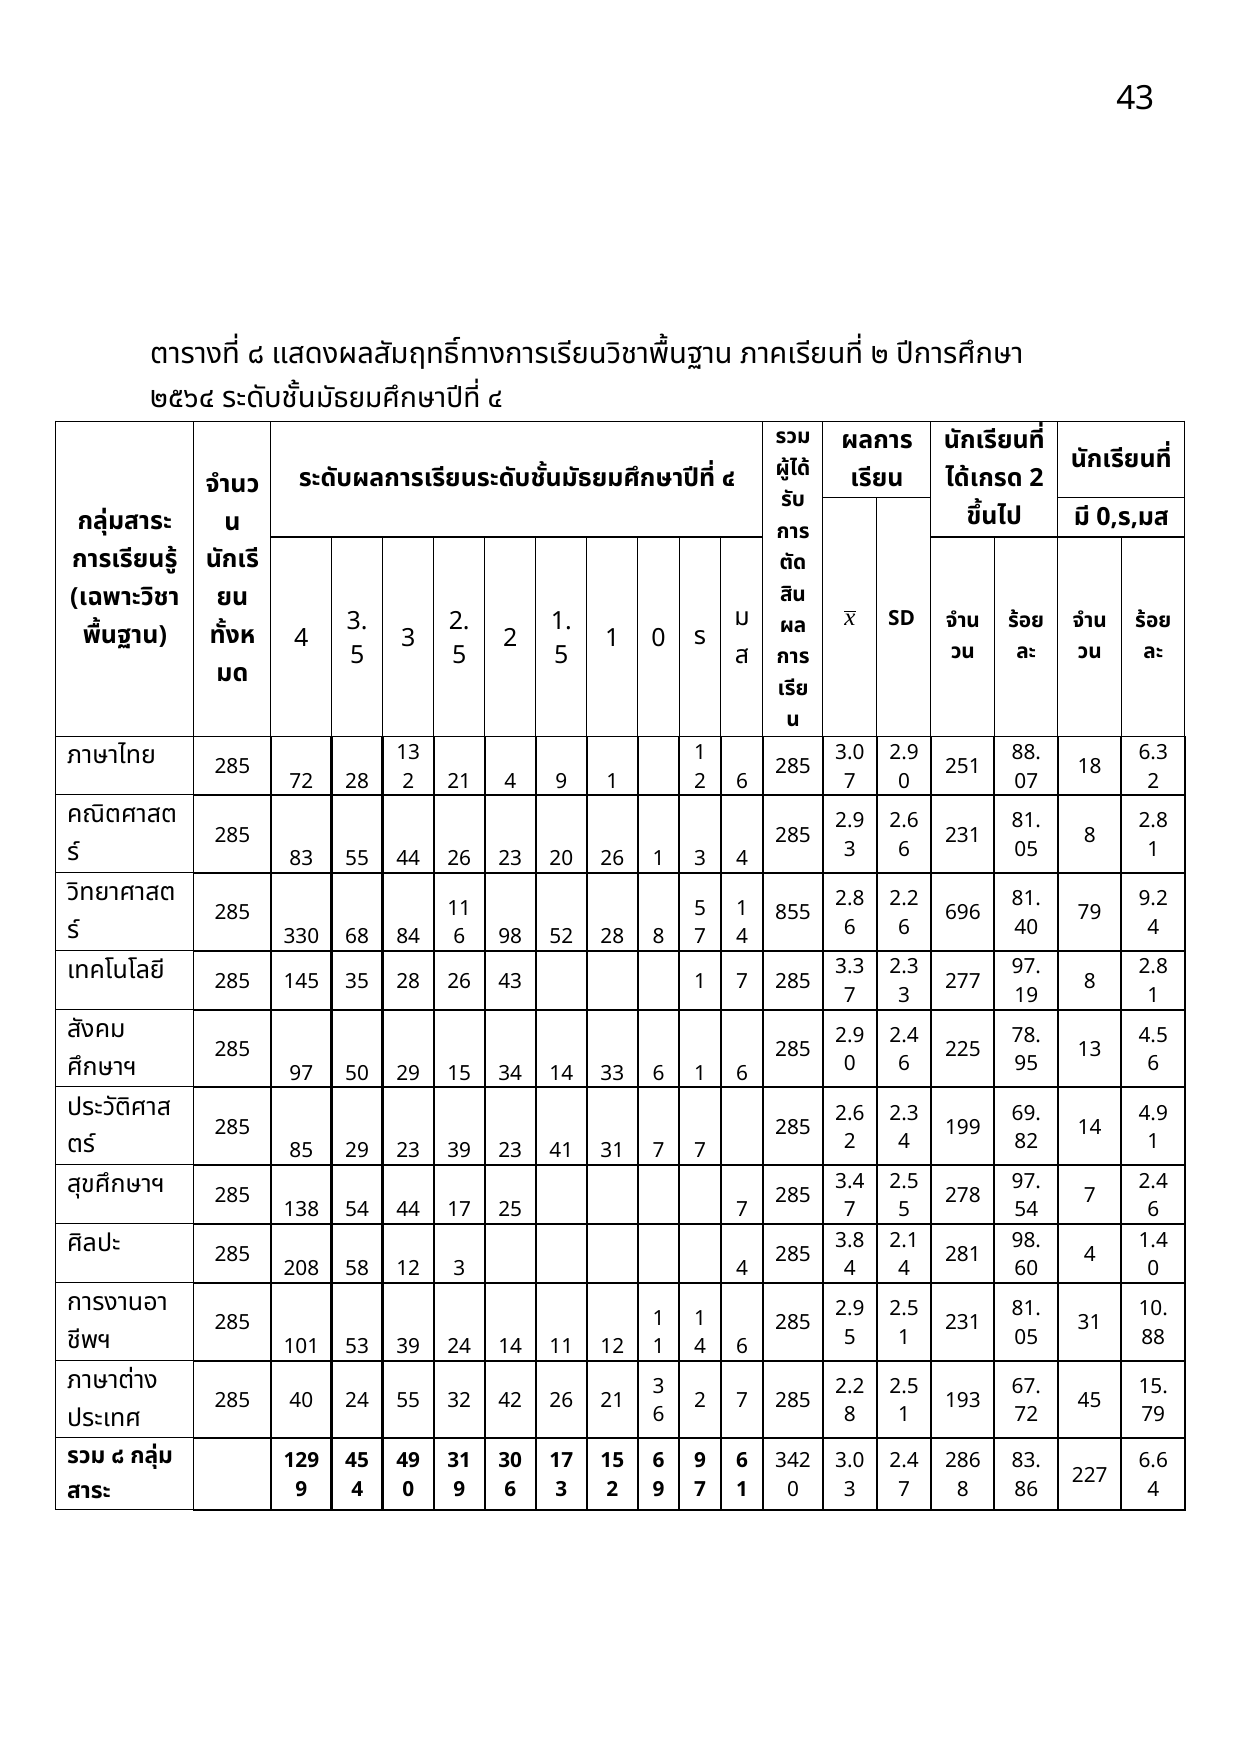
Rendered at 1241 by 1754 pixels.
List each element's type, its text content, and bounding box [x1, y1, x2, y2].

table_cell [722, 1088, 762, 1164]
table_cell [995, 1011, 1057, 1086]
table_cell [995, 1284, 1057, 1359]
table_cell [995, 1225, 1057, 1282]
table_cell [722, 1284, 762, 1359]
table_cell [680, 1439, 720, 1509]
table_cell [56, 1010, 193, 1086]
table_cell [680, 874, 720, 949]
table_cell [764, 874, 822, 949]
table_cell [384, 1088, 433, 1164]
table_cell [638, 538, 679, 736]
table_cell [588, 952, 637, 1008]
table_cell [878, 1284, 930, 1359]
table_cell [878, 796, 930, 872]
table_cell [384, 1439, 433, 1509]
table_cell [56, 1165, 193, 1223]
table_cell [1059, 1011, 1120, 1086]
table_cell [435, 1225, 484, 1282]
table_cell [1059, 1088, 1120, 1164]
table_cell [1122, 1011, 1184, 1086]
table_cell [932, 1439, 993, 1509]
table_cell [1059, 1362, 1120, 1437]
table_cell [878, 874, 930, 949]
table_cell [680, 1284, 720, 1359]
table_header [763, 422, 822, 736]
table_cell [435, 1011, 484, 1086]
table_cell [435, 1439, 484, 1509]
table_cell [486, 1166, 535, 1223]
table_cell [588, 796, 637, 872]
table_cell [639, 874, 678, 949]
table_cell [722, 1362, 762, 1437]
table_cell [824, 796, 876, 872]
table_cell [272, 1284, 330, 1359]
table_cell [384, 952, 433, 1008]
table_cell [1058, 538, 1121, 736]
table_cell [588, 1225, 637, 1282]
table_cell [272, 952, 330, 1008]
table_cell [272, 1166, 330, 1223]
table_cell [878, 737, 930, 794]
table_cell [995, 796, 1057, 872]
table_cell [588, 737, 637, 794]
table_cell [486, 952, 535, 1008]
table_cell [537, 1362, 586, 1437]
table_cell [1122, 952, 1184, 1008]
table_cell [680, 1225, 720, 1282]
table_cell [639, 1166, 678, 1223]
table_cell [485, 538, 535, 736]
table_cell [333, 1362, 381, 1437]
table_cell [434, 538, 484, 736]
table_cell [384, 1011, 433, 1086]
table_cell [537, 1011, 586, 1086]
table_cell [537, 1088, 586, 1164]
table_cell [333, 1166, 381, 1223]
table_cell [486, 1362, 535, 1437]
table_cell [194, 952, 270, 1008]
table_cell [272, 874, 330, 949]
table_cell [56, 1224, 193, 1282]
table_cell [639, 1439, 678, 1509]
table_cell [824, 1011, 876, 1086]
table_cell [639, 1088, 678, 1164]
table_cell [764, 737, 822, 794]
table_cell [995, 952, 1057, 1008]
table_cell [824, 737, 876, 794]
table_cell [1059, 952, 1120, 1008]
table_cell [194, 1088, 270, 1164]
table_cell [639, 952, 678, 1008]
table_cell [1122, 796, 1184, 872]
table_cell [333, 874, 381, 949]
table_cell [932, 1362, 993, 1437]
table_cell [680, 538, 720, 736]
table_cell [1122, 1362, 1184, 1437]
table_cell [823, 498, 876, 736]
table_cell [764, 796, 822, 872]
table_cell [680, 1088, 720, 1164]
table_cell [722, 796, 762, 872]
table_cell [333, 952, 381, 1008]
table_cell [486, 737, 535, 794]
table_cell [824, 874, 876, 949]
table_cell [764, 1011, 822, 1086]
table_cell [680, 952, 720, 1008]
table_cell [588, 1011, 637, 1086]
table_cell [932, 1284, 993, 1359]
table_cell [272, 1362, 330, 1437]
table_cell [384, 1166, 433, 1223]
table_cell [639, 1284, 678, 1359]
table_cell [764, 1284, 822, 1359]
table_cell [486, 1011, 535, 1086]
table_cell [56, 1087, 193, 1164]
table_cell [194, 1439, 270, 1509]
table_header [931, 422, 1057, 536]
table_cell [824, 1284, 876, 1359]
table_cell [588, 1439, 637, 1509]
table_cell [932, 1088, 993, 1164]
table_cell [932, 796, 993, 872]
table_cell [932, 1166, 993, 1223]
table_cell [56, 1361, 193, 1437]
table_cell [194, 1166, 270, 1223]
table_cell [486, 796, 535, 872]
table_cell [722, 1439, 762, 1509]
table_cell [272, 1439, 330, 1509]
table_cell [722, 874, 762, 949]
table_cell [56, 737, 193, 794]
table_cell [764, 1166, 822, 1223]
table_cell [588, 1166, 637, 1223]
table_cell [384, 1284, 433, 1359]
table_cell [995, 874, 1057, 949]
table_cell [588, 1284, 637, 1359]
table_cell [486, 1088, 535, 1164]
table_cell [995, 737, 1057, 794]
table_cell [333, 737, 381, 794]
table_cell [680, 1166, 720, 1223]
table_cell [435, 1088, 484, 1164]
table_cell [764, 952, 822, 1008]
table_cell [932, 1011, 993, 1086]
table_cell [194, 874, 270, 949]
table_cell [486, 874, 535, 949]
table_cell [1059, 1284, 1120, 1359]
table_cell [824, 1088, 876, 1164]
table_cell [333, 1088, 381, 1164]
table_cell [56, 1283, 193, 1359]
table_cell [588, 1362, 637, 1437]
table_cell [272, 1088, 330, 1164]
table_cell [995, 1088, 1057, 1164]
text ตารางที่ ๘ แสดงผลสัมฤทธิ์ทางการเรียนวิชาพื้นฐาน ภาคเรียนที่ ๒ ปีการศึกษา ๒๕๖๔ ระดับชั้นมัธยมศึกษาปีที่ ๔ [150, 332, 1090, 421]
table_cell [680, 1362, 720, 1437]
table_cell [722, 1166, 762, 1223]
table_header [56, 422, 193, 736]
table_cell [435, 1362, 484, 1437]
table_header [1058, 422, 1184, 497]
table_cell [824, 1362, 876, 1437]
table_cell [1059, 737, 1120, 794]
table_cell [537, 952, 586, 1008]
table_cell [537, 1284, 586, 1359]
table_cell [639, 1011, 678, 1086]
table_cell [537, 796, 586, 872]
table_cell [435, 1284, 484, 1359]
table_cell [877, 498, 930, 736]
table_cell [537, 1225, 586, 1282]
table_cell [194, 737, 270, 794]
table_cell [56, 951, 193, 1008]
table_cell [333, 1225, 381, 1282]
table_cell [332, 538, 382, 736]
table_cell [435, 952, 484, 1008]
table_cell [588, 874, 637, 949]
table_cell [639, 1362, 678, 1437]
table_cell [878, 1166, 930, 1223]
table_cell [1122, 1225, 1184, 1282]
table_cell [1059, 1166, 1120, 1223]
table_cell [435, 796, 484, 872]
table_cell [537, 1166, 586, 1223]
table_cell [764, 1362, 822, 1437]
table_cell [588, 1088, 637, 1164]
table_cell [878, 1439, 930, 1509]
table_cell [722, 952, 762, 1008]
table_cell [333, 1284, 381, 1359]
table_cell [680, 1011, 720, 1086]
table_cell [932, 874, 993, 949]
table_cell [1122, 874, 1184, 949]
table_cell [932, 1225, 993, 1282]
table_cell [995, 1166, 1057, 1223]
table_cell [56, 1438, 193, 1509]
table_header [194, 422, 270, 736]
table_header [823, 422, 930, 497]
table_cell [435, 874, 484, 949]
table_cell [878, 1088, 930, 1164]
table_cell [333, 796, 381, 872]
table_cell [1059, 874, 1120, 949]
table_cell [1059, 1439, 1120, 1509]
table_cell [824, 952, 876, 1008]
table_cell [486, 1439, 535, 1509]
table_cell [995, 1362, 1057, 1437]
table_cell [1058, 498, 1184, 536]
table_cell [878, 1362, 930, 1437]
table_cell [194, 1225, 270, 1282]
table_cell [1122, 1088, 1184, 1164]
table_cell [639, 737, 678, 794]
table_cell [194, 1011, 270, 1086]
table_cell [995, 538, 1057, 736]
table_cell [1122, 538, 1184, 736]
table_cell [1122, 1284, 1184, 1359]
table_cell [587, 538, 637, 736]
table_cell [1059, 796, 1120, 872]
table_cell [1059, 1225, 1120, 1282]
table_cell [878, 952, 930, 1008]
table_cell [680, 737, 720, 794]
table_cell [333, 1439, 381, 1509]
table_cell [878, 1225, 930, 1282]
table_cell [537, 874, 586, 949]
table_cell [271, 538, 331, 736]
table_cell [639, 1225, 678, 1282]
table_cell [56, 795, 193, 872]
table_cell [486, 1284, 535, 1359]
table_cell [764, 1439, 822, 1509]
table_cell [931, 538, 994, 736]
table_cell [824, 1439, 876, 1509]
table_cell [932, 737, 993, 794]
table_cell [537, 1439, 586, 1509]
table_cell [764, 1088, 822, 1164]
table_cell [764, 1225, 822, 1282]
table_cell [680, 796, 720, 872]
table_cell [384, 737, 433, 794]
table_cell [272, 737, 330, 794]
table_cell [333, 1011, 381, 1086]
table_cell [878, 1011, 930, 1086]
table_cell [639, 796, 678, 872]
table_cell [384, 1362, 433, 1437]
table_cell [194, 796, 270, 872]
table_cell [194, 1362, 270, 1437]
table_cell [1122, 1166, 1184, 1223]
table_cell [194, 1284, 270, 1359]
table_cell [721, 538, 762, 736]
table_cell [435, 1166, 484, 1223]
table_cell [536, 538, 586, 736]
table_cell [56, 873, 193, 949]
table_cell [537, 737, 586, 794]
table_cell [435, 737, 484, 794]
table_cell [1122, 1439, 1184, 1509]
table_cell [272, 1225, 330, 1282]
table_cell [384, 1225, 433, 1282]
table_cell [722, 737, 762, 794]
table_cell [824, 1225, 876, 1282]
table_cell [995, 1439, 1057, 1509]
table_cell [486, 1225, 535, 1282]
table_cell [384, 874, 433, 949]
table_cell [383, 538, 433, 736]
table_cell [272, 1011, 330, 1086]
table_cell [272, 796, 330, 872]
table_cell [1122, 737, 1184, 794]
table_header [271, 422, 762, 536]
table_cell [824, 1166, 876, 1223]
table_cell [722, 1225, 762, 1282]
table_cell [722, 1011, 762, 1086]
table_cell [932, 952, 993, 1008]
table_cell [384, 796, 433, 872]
